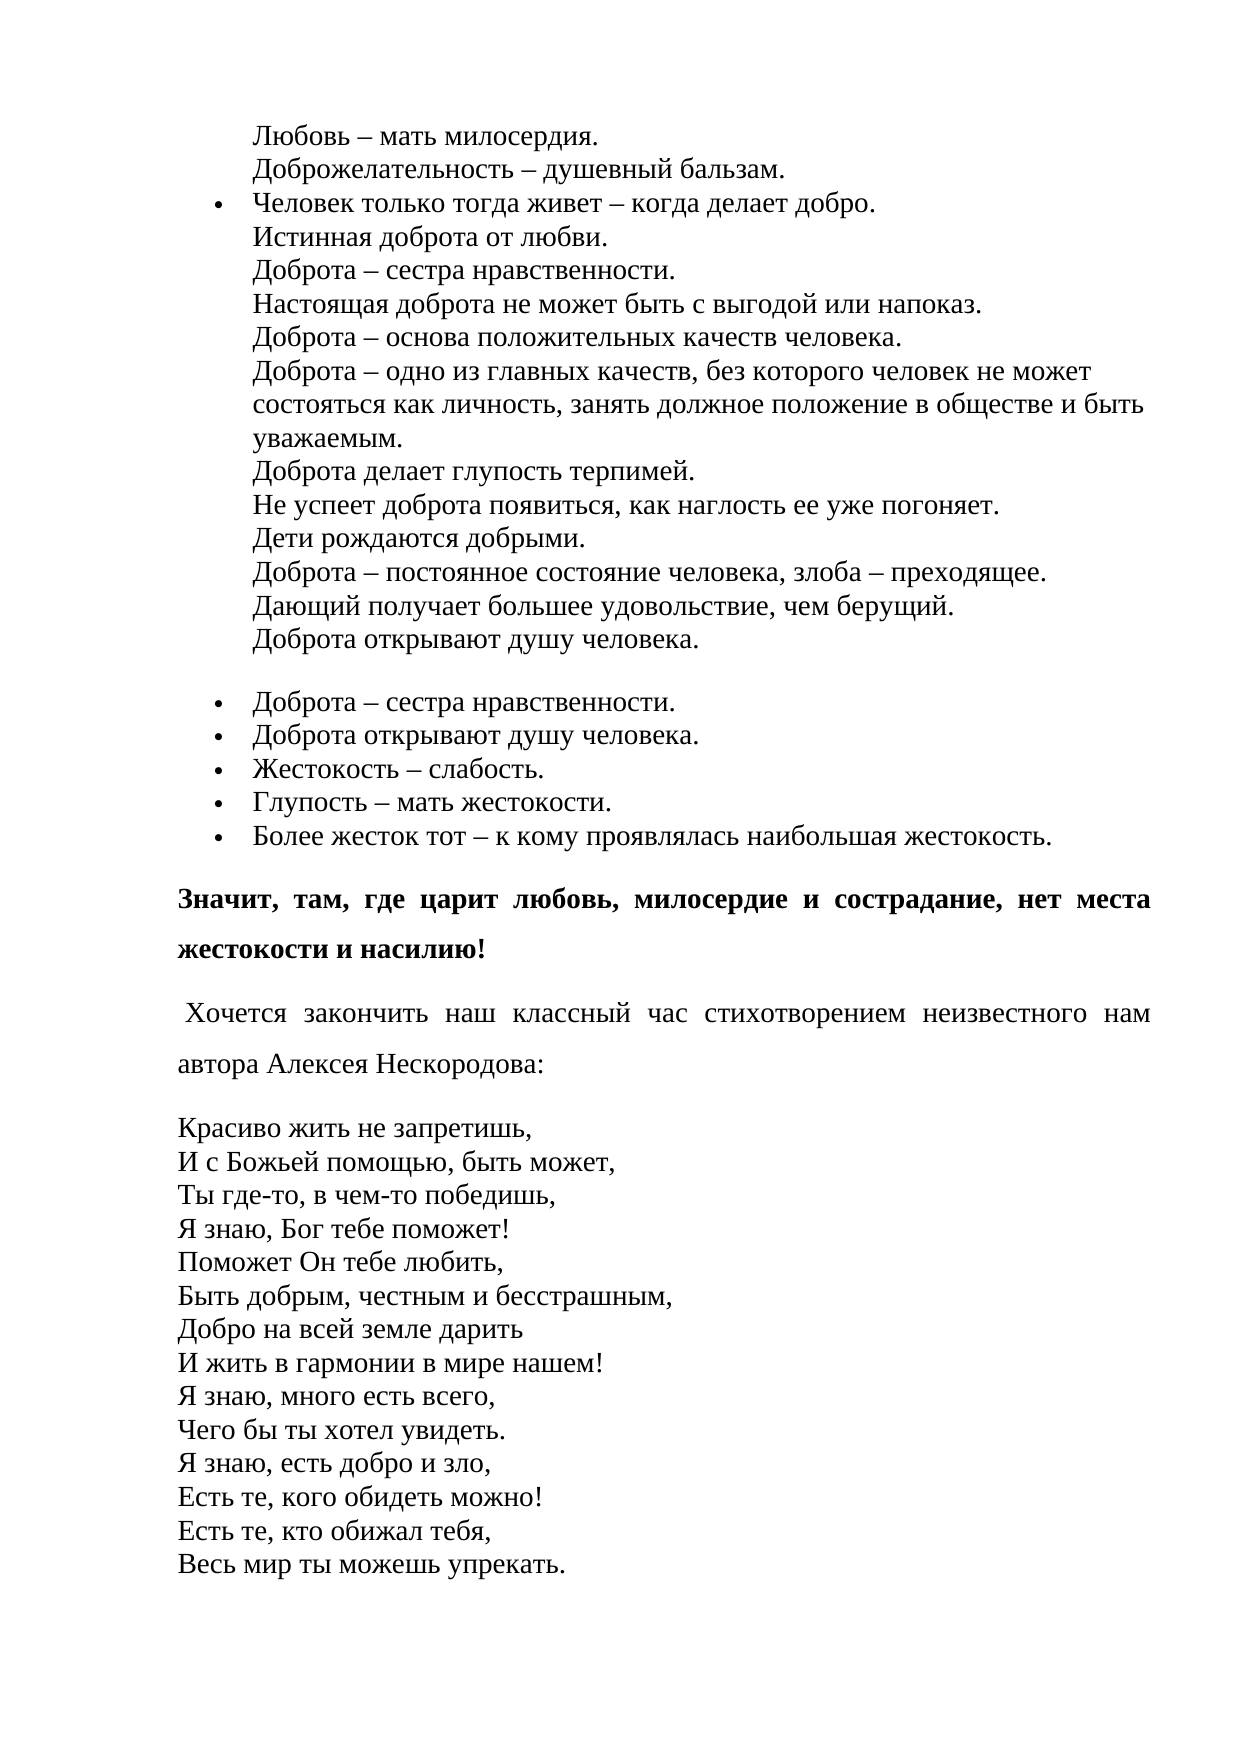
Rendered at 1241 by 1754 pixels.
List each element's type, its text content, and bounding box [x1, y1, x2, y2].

list Более жесток тот – к кому проявлялась наибольшая жестокость. [215, 818, 1152, 852]
list Жестокость – слабость. [215, 751, 1152, 784]
list Доброта – сестра нравственности. [215, 684, 1152, 717]
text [177, 1513, 1152, 1580]
list Человек только тогда живет – когда делает добро. Истинная доброта от любви. Доброта – сестра нравственности. Настоящая доброта не может быть с выгодой или напоказ. Доброта – основа положительных качеств человека. Доброта – одно из главных качеств, без которого человек не может состояться как личность, занять должное положение в обществе и быть уважаемым. Доброта делает глупость терпимей. Не успеет доброта появиться, как наглость ее уже погоняет. Дети рождаются добрыми. Доброта – постоянное состояние человека, злоба – преходящее. Дающий получает большее удовольствие, чем берущий. Доброта открывают душу человека. [215, 185, 1152, 655]
list Глупость – мать жестокости. [215, 784, 1152, 818]
text Хочется закончить наш классный час стихотворением неизвестного нам автора Алексея Нескородова: [177, 996, 1152, 1079]
text Значит, там, где царит любовь, милосердие и сострадание, нет места жестокости и насилию! [177, 881, 1152, 965]
text Я знаю, много есть всего, Чего бы ты хотел увидеть. Я знаю, есть добро и зло, Есть те, кого обидеть можно! [177, 1378, 1152, 1513]
text Красиво жить не запретишь, И с Божьей помощью, быть может, Ты где-то, в чем-то победишь, Я знаю, Бог тебе поможет! [177, 1110, 1152, 1244]
list Доброта открывают душу человека. [215, 717, 1152, 751]
text Поможет Он тебе любить, Быть добрым, честным и бесстрашным, Добро на всей земле дарить И жить в гармонии в мире нашем! [177, 1244, 1152, 1378]
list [215, 118, 1152, 185]
